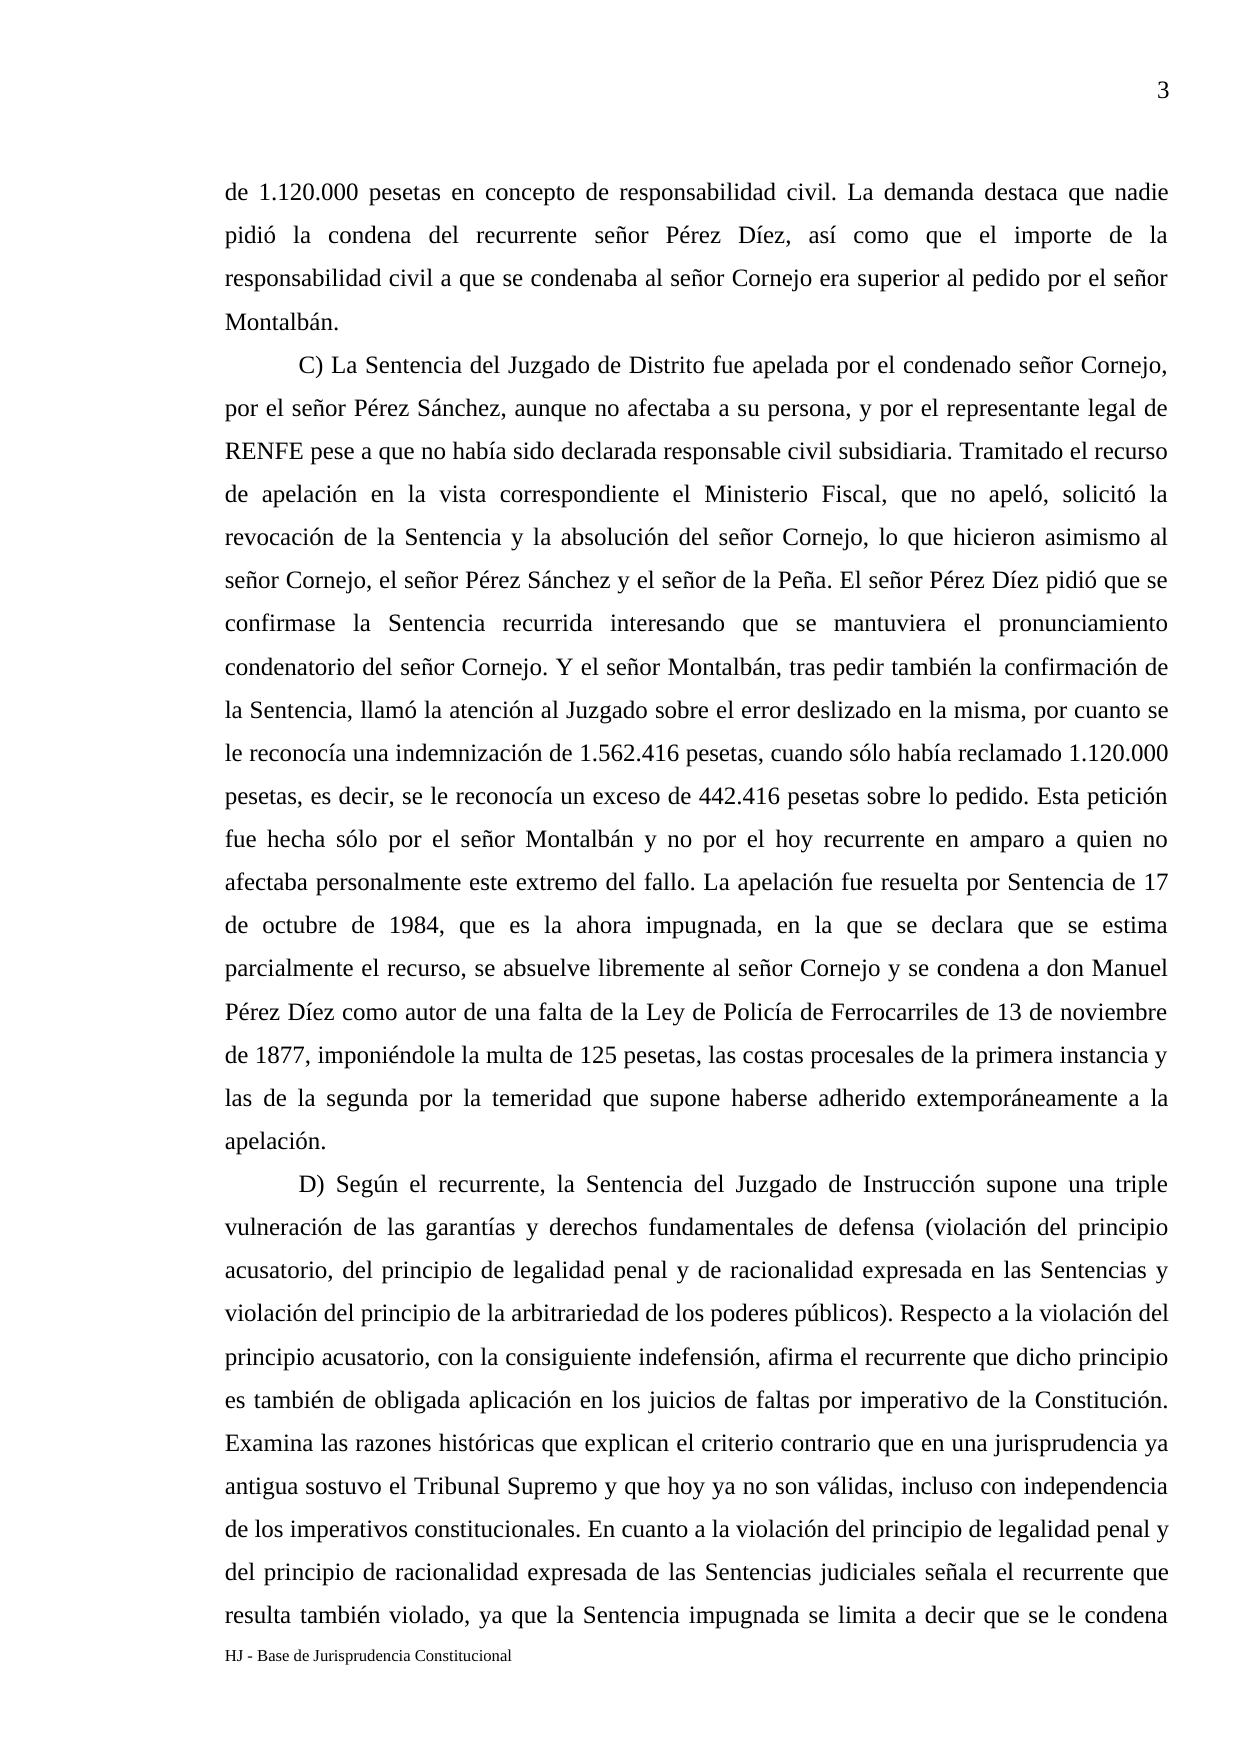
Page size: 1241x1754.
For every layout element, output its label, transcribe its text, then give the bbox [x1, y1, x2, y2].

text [224, 1169, 1169, 1629]
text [224, 177, 1169, 335]
text C) La Sentencia del Juzgado de Distrito fue apelada por el condenado señor Cornejo, por el señor Pérez Sánchez, aunque no afectaba a su persona, y por el representante legal de RENFE pese a que no había sido declarada responsable civil subsidiaria. Tramitado el recurso de apelación en la vista correspondiente el Ministerio Fiscal, que no apeló, solicitó la revocación de la Sentencia y la absolución del señor Cornejo, lo que hicieron asimismo al señor Cornejo, el señor Pérez Sánchez y el señor de la Peña. El señor Pérez Díez pidió que se confirmase la Sentencia recurrida interesando que se mantuviera el pronunciamiento condenatorio del señor Cornejo. Y el señor Montalbán, tras pedir también la confirmación de la Sentencia, llamó la atención al Juzgado sobre el error deslizado en la misma, por cuanto se le reconocía una indemnización de 1.562.416 pesetas, cuando sólo había reclamado 1.120.000 pesetas, es decir, se le reconocía un exceso de 442.416 pesetas sobre lo pedido. Esta petición fue hecha sólo por el señor Montalbán y no por el hoy recurrente en amparo a quien no afectaba personalmente este extremo del fallo. La apelación fue resuelta por Sentencia de 17 de octubre de 1984, que es la ahora impugnada, en la que se declara que se estima parcialmente el recurso, se absuelve libremente al señor Cornejo y se condena a don Manuel Pérez Díez como autor de una falta de la Ley de Policía de Ferrocarriles de 13 de noviembre de 1877, imponiéndole la multa de 125 pesetas, las costas procesales de la primera instancia y las de la segunda por la temeridad que supone haberse adherido extemporáneamente a la apelación. [224, 350, 1169, 1155]
